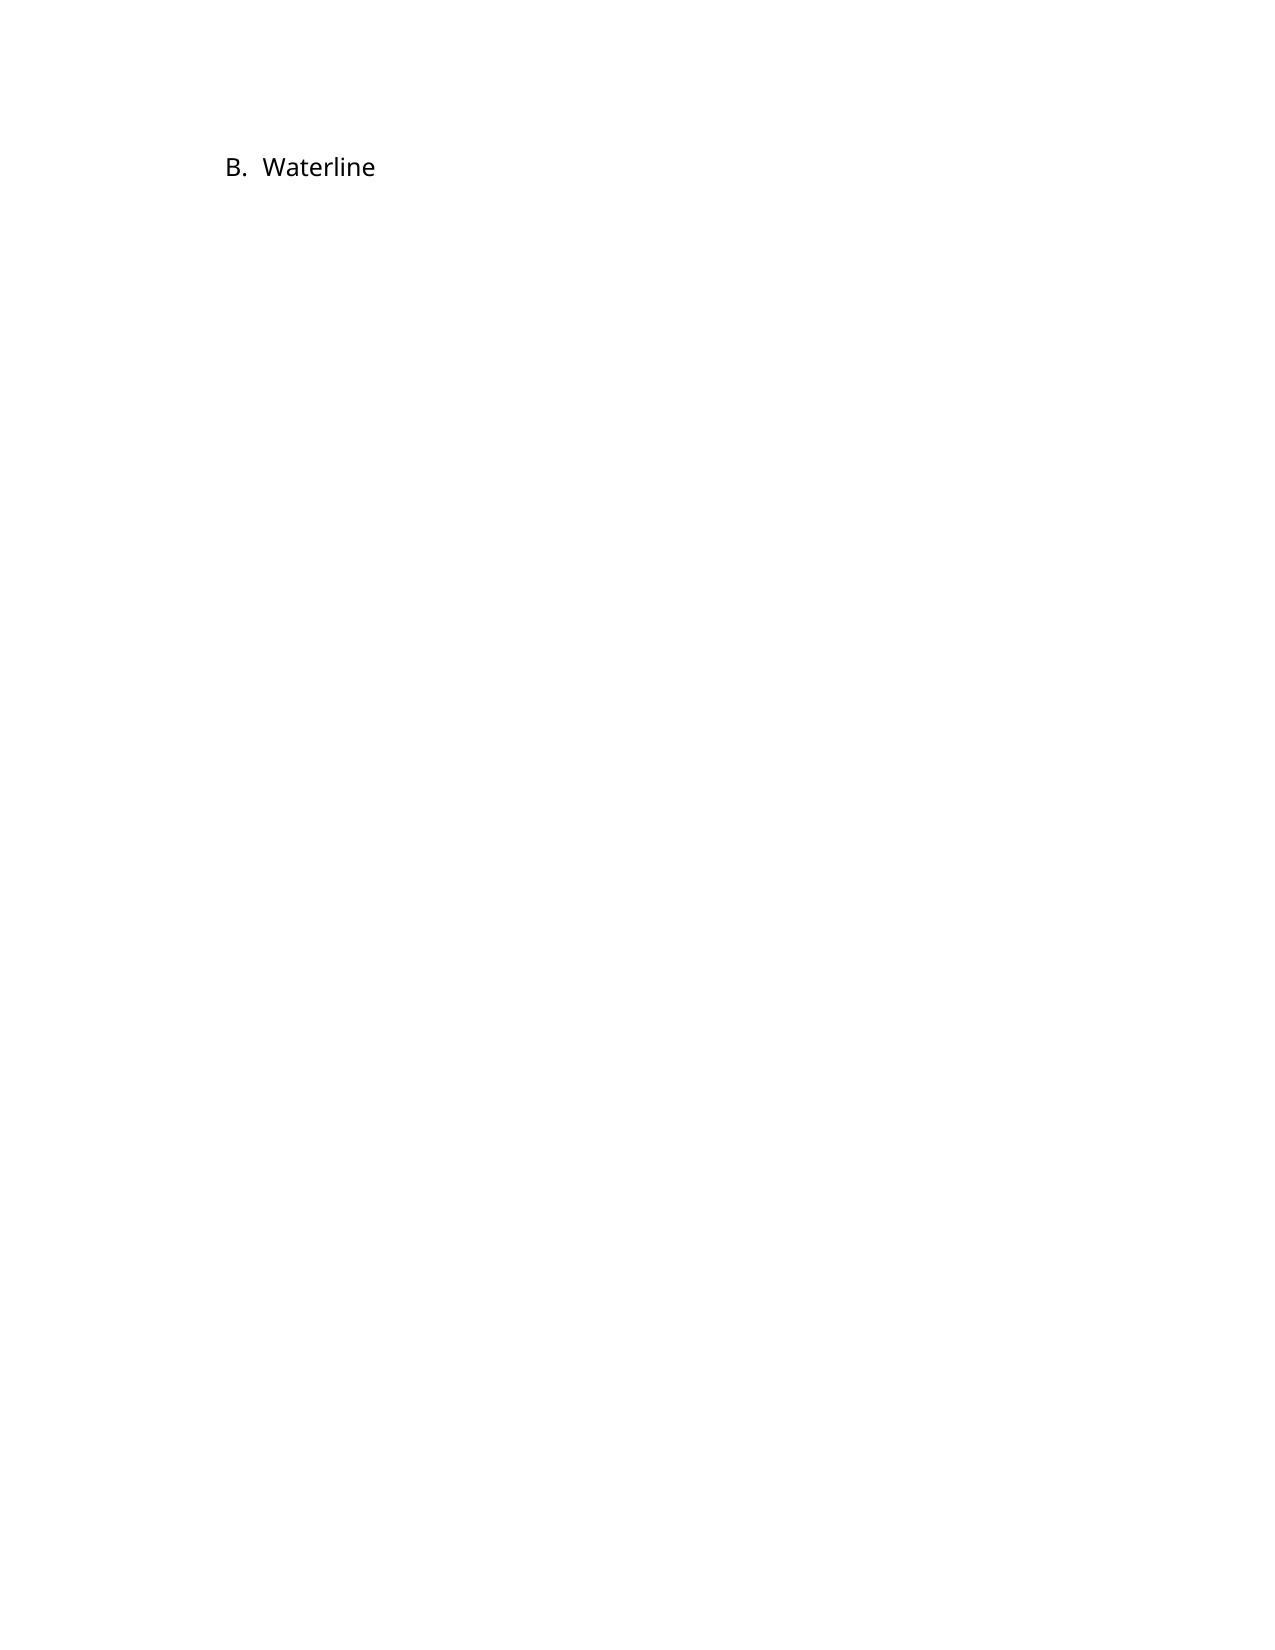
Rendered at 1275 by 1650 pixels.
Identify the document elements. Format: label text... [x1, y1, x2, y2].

list Waterline [225, 150, 1125, 184]
